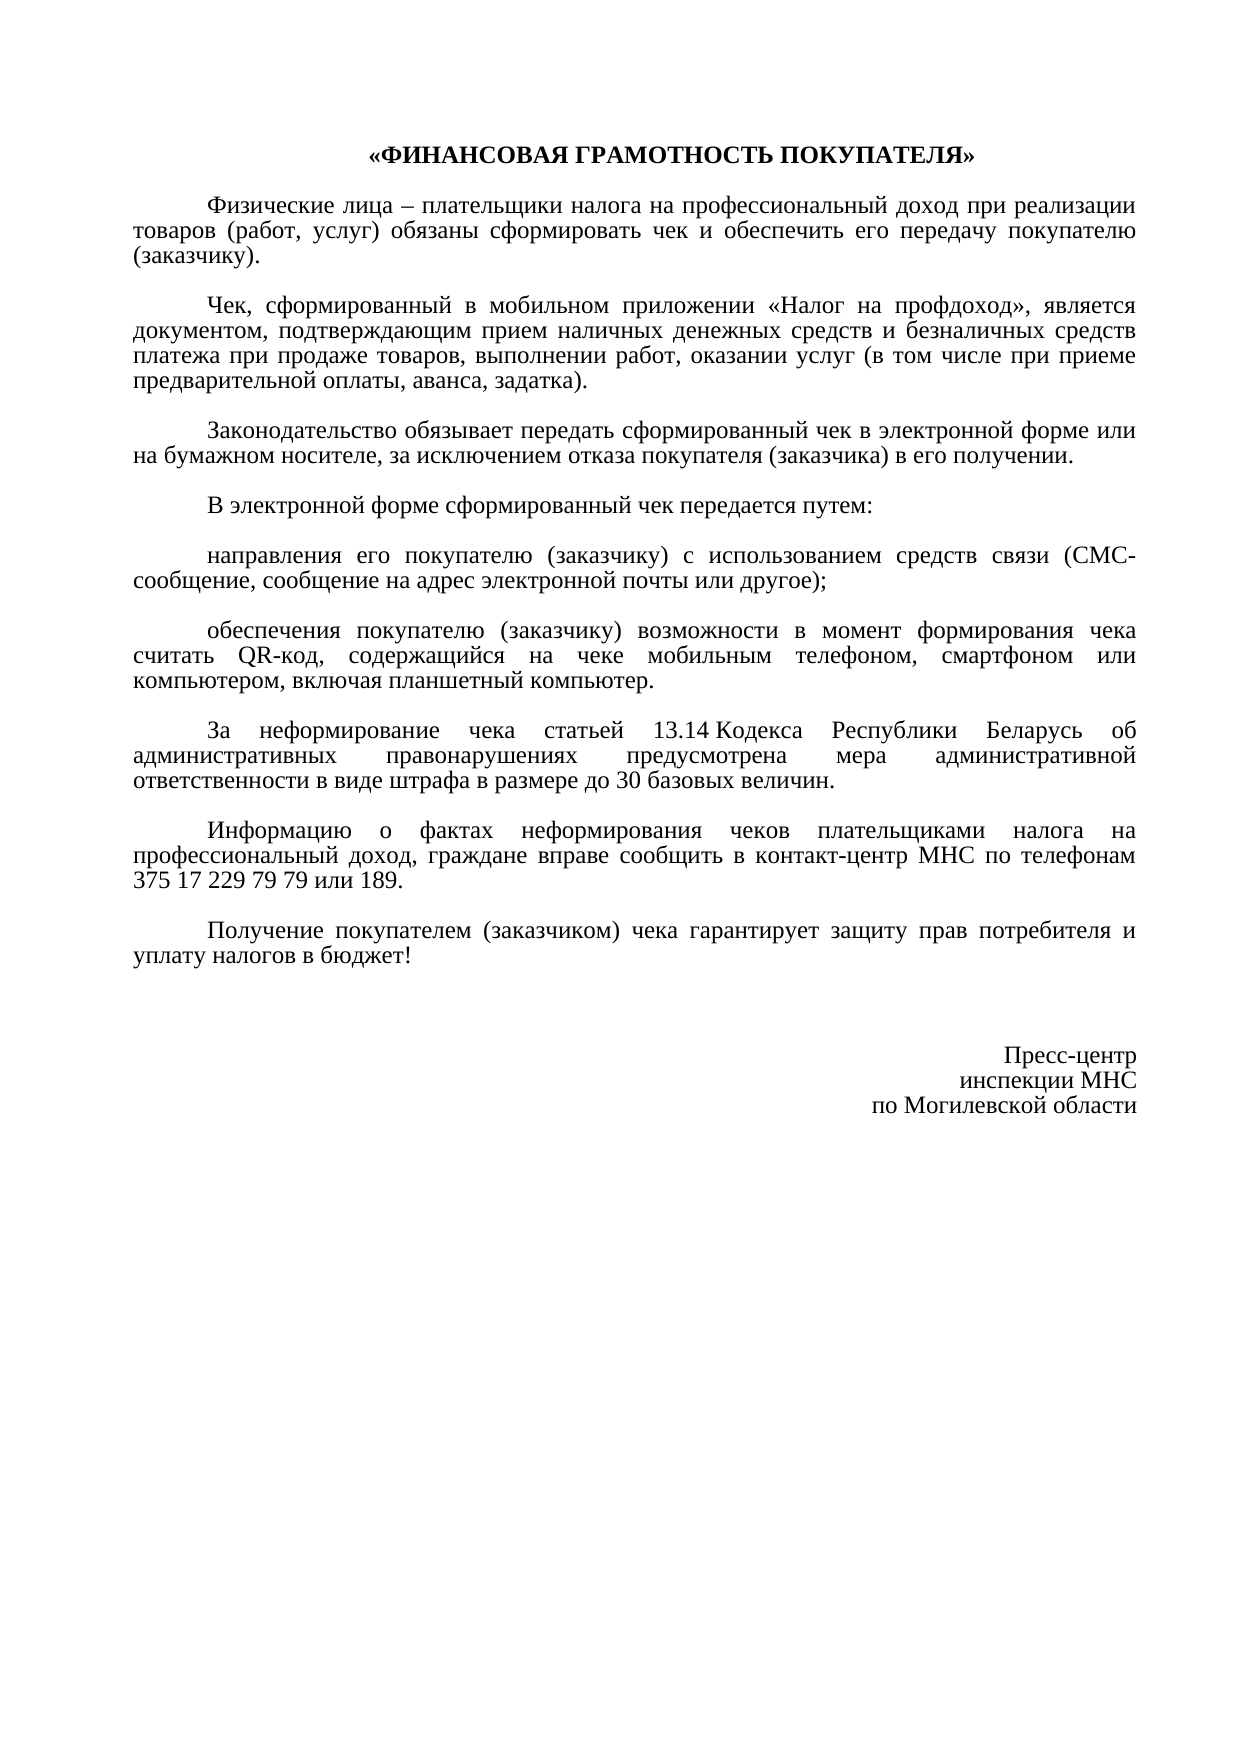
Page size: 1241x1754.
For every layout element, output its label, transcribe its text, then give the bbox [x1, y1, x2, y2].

text направления его покупателю (заказчику) с использованием средств связи (СМС-сообщение, сообщение на адрес электронной почты или другое); [133, 543, 1137, 593]
text В электронной форме сформированный чек передается путем: [133, 493, 1137, 518]
text Законодательство обязывает передать сформированный чек в электронной форме или на бумажном носителе, за исключением отказа покупателя (заказчика) в его получении. [133, 418, 1137, 468]
text Информацию о фактах неформирования чеков плательщиками налога на профессиональный доход, граждане вправе сообщить в контакт-центр МНС по телефонам 375 17 229 79 79 или 189. [133, 818, 1137, 893]
text «ФИНАНСОВАЯ ГРАМОТНОСТЬ ПОКУПАТЕЛЯ» [133, 143, 1137, 168]
text Пресс-центр [133, 1043, 1137, 1068]
text Физические лица – плательщики налога на профессиональный доход при реализации товаров (работ, услуг) обязаны сформировать чек и обеспечить его передачу покупателю (заказчику). [133, 193, 1137, 268]
text Чек, сформированный в мобильном приложении «Налог на профдоход», является документом, подтверждающим прием наличных денежных средств и безналичных средств платежа при продаже товаров, выполнении работ, оказании услуг (в том числе при приеме предварительной оплаты, аванса, задатка). [133, 293, 1137, 393]
text инспекции МНС [133, 1068, 1137, 1093]
text Получение покупателем (заказчиком) чека гарантирует защиту прав потребителя и уплату налогов в бюджет! [133, 918, 1137, 968]
text обеспечения покупателю (заказчику) возможности в момент формирования чека считать QR-код, содержащийся на чеке мобильным телефоном, смартфоном или компьютером, включая планшетный компьютер. [133, 618, 1137, 693]
text по Могилевской области [133, 1093, 1137, 1118]
text За неформирование чека статьей 13.14 Кодекса Республики Беларусь об административных правонарушениях предусмотрена мера административной ответственности в виде штрафа в размере до 30 базовых величин. [133, 718, 1137, 793]
